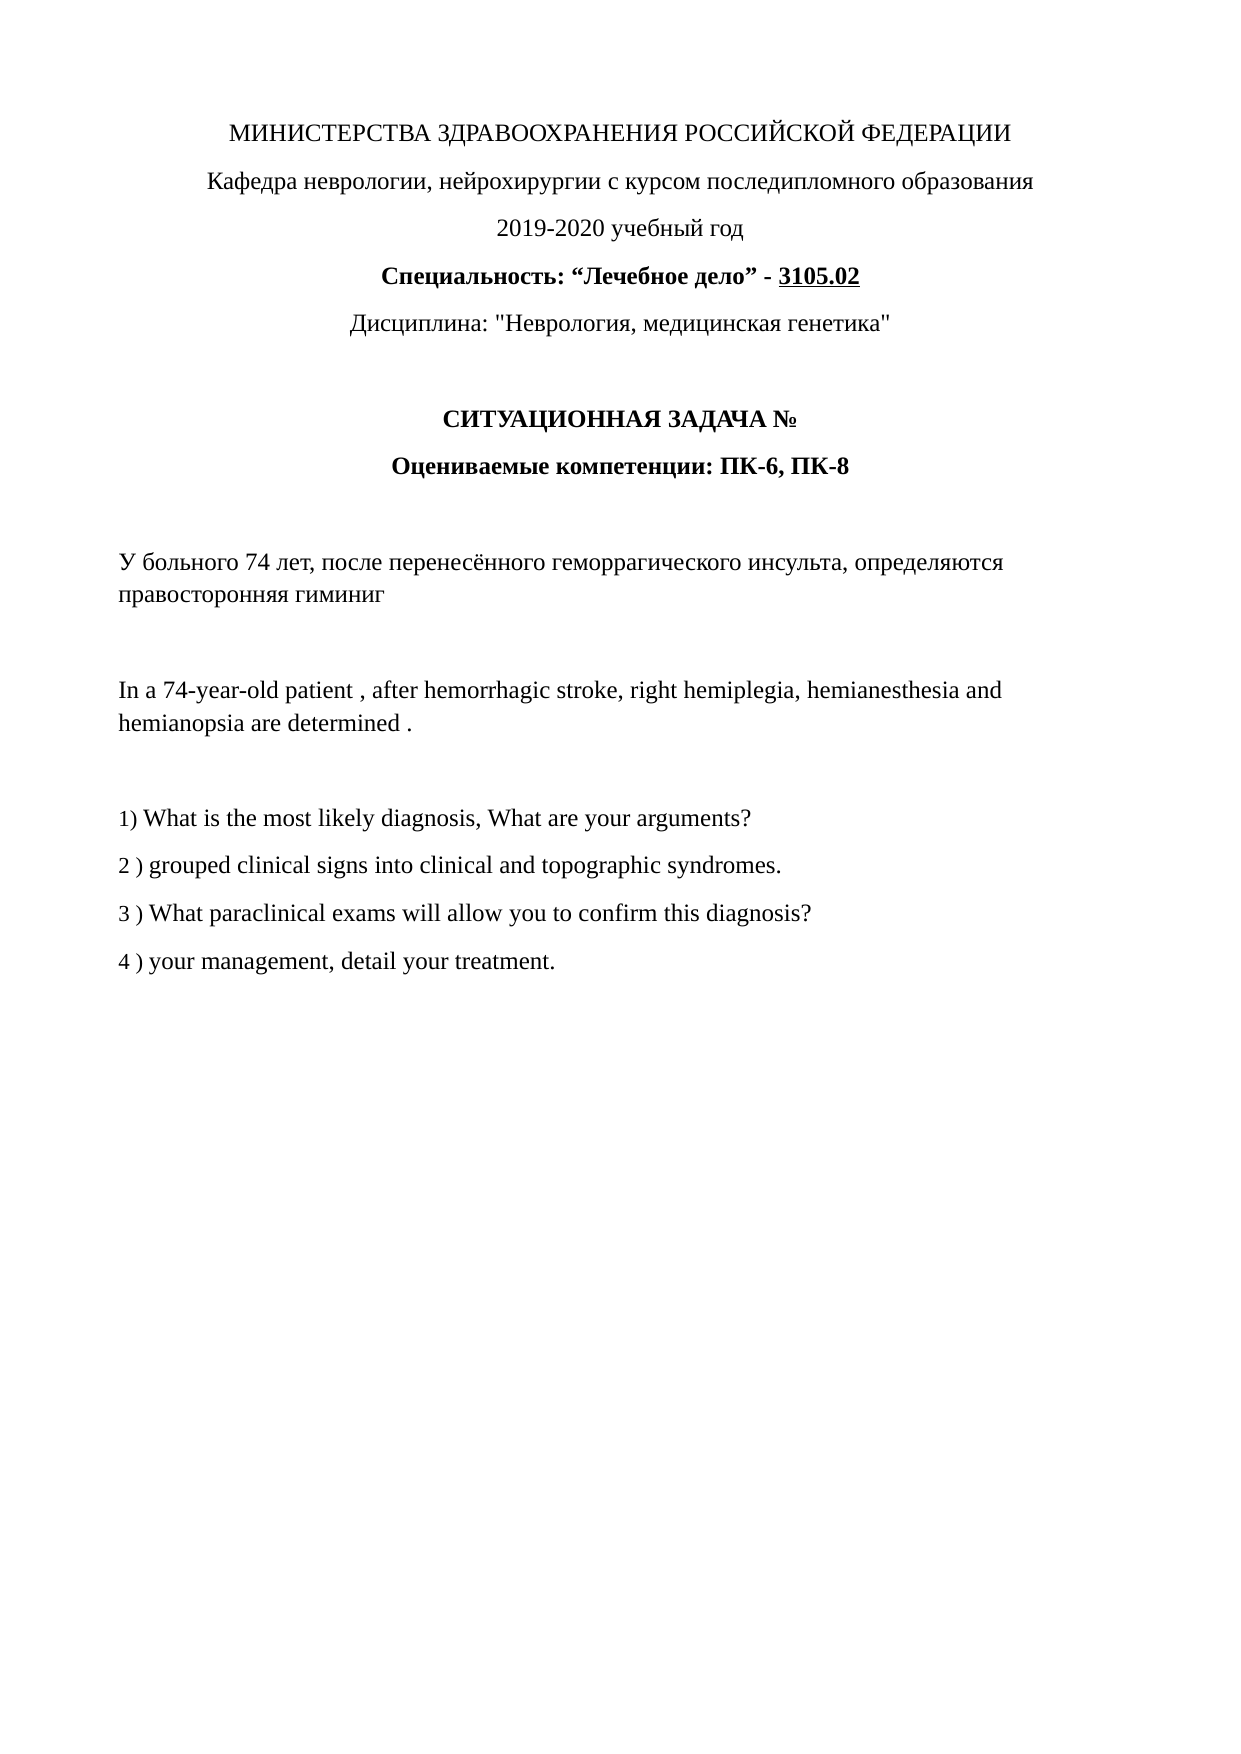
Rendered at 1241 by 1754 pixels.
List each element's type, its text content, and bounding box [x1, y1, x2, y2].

text Кафедра неврологии, нейрохирургии с курсом последипломного образования [118, 166, 1122, 194]
text У больного 74 лет, после перенесённого геморрагического инсульта, определяются правосторонняя гиминиг [118, 547, 1122, 608]
text СИТУАЦИОННАЯ ЗАДАЧА № [118, 404, 1122, 432]
text In a 74-year-old patient , after hemorrhagic stroke, right hemiplegia, hemianesthesia and hemianopsia are determined . [118, 675, 1122, 737]
text 4 ) your management, detail your treatment. [118, 946, 1122, 974]
text 2019-2020 учебный год [118, 213, 1122, 242]
text МИНИСТЕРСТВА ЗДРАВООХРАНЕНИЯ РОССИЙСКОЙ ФЕДЕРАЦИИ [118, 118, 1122, 147]
text 3 ) What paraclinical exams will allow you to confirm this diagnosis? [118, 898, 1122, 927]
text 2 ) grouped clinical signs into clinical and topographic syndromes. [118, 851, 1122, 879]
text 1) What is the most likely diagnosis, What are your arguments? [118, 803, 1122, 832]
text Специальность: “Лечебное дело” - 3105.02 [118, 261, 1122, 290]
text Дисциплина: "Неврология, медицинская генетика" [118, 308, 1122, 337]
text Оцениваемые компетенции: ПК-6, ПК-8 [118, 451, 1122, 480]
